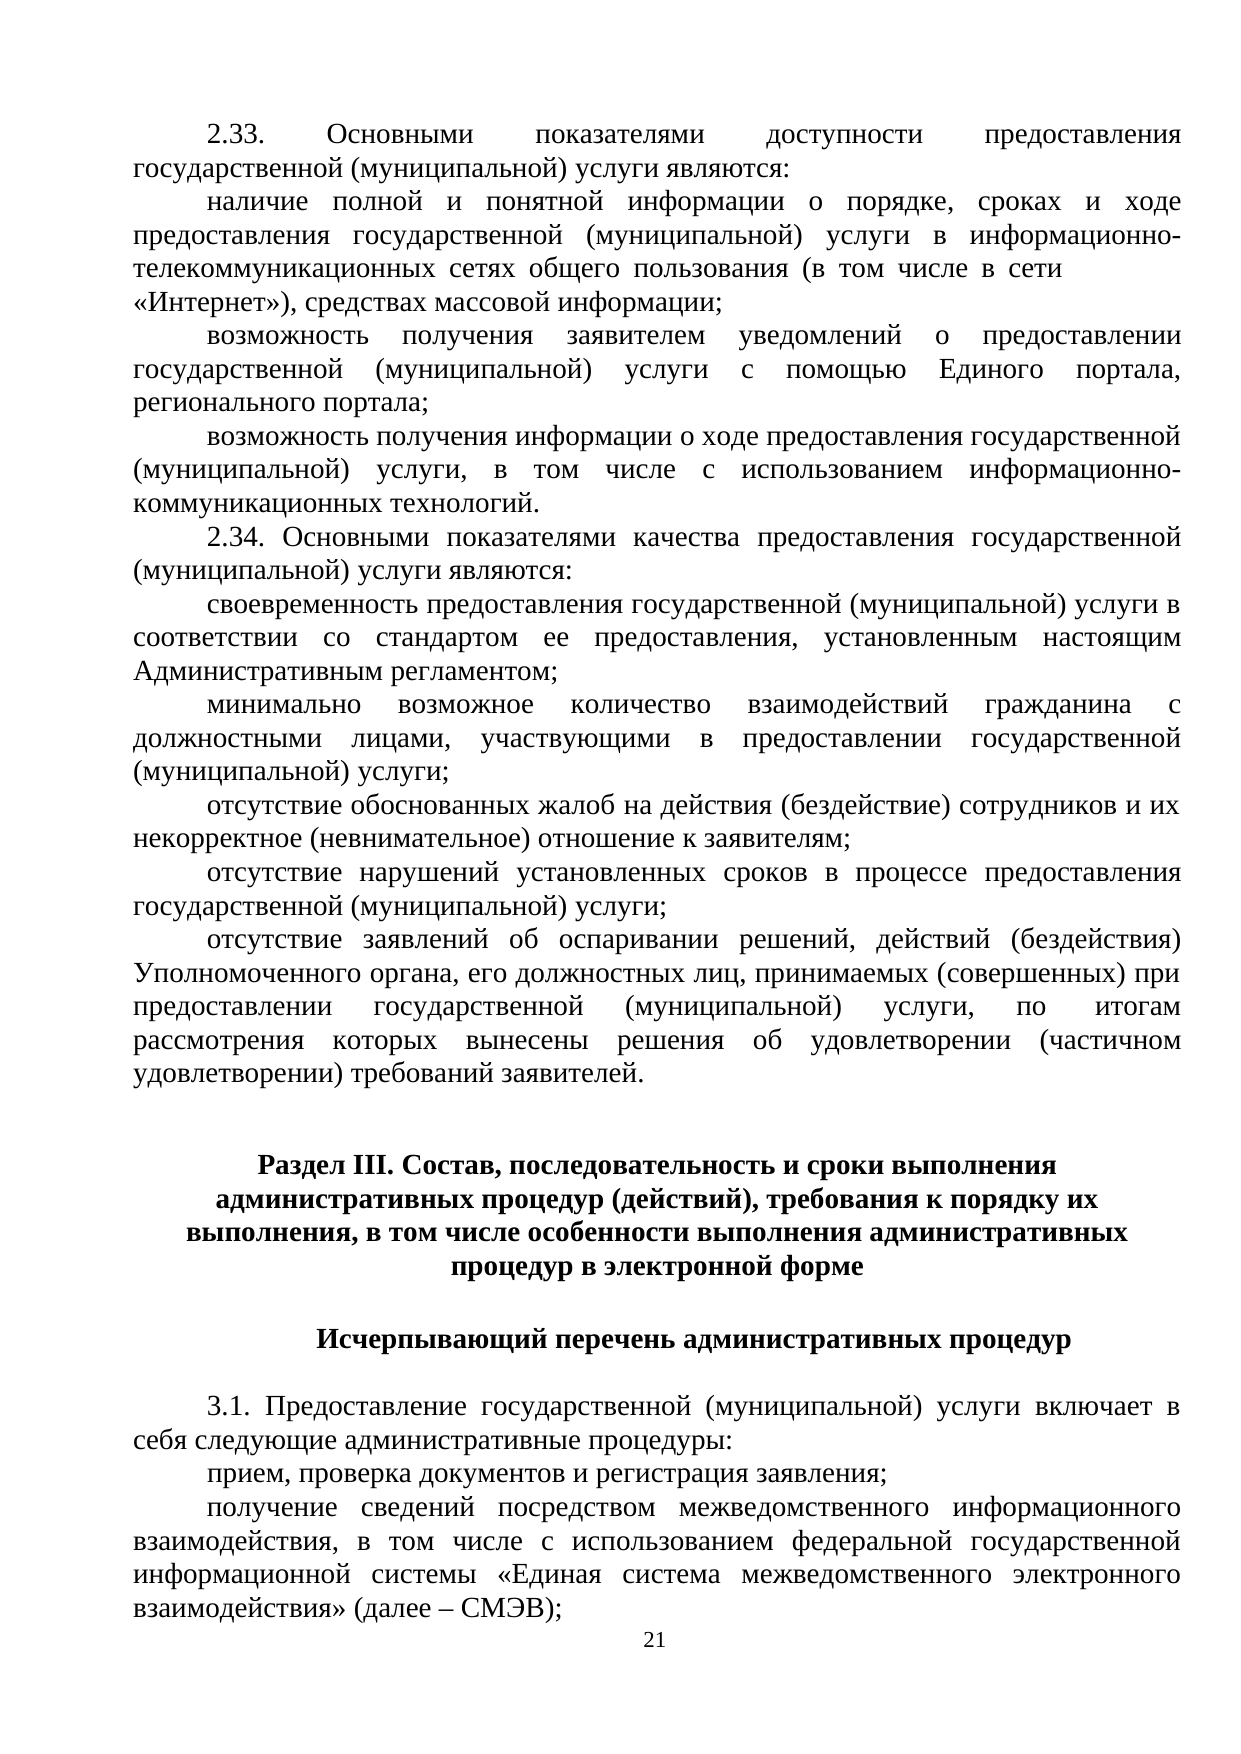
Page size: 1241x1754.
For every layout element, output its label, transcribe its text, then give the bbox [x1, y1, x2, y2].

text отсутствие нарушений установленных сроков в процессе предоставления государственной (муниципальной) услуги; [133, 854, 1181, 921]
text получение сведений посредством межведомственного информационного взаимодействия, в том числе с использованием федеральной государственной информационной системы «Единая система межведомственного электронного взаимодействия» (далее – СМЭВ); [133, 1489, 1181, 1623]
text возможность получения информации о ходе предоставления государственной (муниципальной) услуги, в том числе с использованием информационно- коммуникационных технологий. [133, 418, 1181, 519]
text минимально возможное количество взаимодействий гражданина с должностными лицами, участвующими в предоставлении государственной (муниципальной) услуги; [133, 686, 1181, 787]
text «Интернет»), средствах массовой информации; [133, 284, 1198, 317]
text наличие полной и понятной информации о порядке, сроках и ходе предоставления государственной (муниципальной) услуги в информационно- телекоммуникационных сетях общего пользования (в том числе в сети [133, 183, 1181, 284]
text своевременность предоставления государственной (муниципальной) услуги в соответствии со стандартом ее предоставления, установленным настоящим Административным регламентом; [133, 586, 1181, 686]
text возможность получения заявителем уведомлений о предоставлении государственной (муниципальной) услуги с помощью Единого портала, регионального портала; [133, 317, 1181, 418]
subtitle Раздел III. Состав, последовательность и сроки выполнения административных процедур (действий), требования к порядку их выполнения, в том числе особенности выполнения административных процедур в электронной форме [136, 1147, 1178, 1282]
text отсутствие заявлений об оспаривании решений, действий (бездействия) Уполномоченного органа, его должностных лиц, принимаемых (совершенных) при предоставлении государственной (муниципальной) услуги, по итогам рассмотрения которых вынесены решения об удовлетворении (частичном удовлетворении) требований заявителей. [133, 921, 1181, 1089]
list Основными показателями доступности предоставления государственной (муниципальной) услуги являются: [133, 116, 1181, 183]
text отсутствие обоснованных жалоб на действия (бездействие) сотрудников и их некорректное (невнимательное) отношение к заявителям; [133, 787, 1181, 854]
list Предоставление государственной (муниципальной) услуги включает в себя следующие административные процедуры: [133, 1388, 1181, 1456]
list Основными показателями качества предоставления государственной (муниципальной) услуги являются: [133, 519, 1181, 586]
text прием, проверка документов и регистрация заявления; [207, 1456, 1198, 1489]
text Исчерпывающий перечень административных процедур [316, 1321, 1198, 1355]
